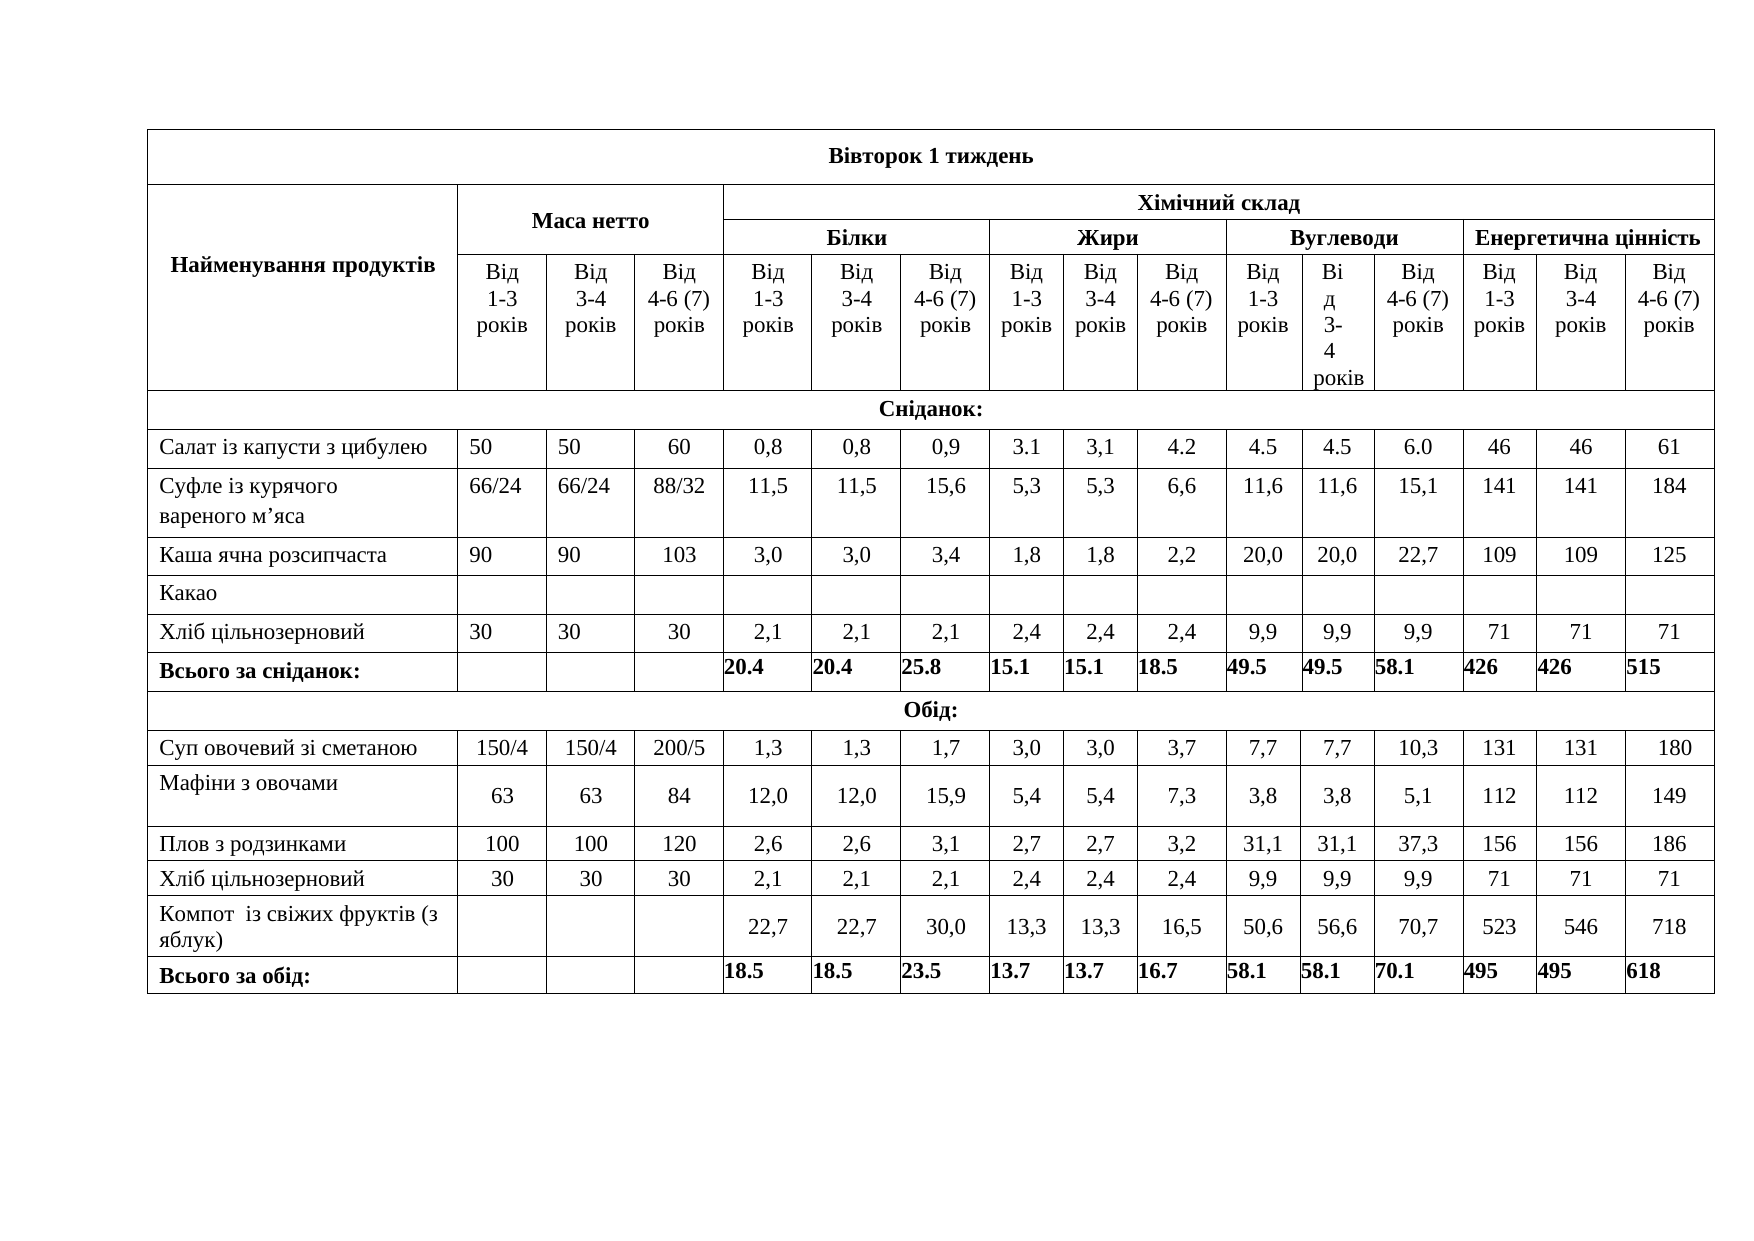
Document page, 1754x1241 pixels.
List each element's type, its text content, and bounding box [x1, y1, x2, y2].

table_cell [1464, 576, 1536, 613]
table_cell 9,9 [1375, 861, 1463, 895]
table_cell 2,4 [1064, 615, 1137, 652]
table_cell Від 3-4 років [547, 255, 634, 390]
table_cell 5,3 [990, 469, 1063, 537]
table_cell 23.5 [901, 957, 989, 993]
table_cell 11,6 [1303, 469, 1374, 537]
table_cell 90 [547, 538, 634, 575]
table_cell 180 [1626, 731, 1714, 765]
table_cell [547, 653, 634, 691]
table_cell 90 [458, 538, 546, 575]
table_cell 88/32 [635, 469, 723, 537]
table_cell 3,1 [1064, 430, 1137, 468]
table_cell 16.7 [1138, 957, 1226, 993]
table_cell 11,5 [724, 469, 811, 537]
table_cell Хліб цільнозерновий [148, 615, 457, 652]
table_cell Вуглеводи [1227, 220, 1463, 254]
table_cell 5,4 [990, 766, 1063, 826]
table_cell 141 [1537, 469, 1625, 537]
table_cell 30 [635, 861, 723, 895]
table_cell 37,3 [1375, 827, 1463, 860]
table_cell 9,9 [1303, 615, 1374, 652]
table_cell 3,2 [1138, 827, 1226, 860]
table_cell 2,4 [990, 615, 1063, 652]
table_cell 58.1 [1227, 957, 1300, 993]
table_cell 120 [635, 827, 723, 860]
table_cell 13.7 [1064, 957, 1137, 993]
table_cell 30,0 [901, 896, 989, 956]
table_cell Какао [148, 576, 457, 613]
table_cell 3.1 [990, 430, 1063, 468]
table_cell Білки [724, 220, 989, 254]
table_cell Від 1-3 років [990, 255, 1063, 390]
table_cell 2,1 [724, 861, 811, 895]
table_cell 9,9 [1227, 615, 1302, 652]
table_cell 2,1 [812, 861, 900, 895]
table_cell 523 [1464, 896, 1536, 956]
table_cell 2,7 [990, 827, 1063, 860]
table_cell 15.1 [990, 653, 1063, 691]
table_cell Мафіни з овочами [148, 766, 457, 826]
table_header Вівторок 1 тиждень [148, 130, 1714, 184]
table_cell Сніданок: [148, 391, 1714, 429]
table_cell Каша ячна розсипчаста [148, 538, 457, 575]
table_cell Хліб цільнозерновий [148, 861, 457, 895]
table_cell Від 1-3 років [724, 255, 811, 390]
table_cell [1227, 576, 1302, 613]
table_cell 1,3 [812, 731, 900, 765]
table_cell [635, 957, 723, 993]
table_cell 2,6 [724, 827, 811, 860]
table_cell 2,1 [901, 615, 989, 652]
table_cell 2,4 [1138, 861, 1226, 895]
table_cell Від 3-4 років [1303, 255, 1374, 390]
table_cell 63 [547, 766, 634, 826]
table_cell 71 [1464, 861, 1536, 895]
table_cell 71 [1626, 861, 1714, 895]
table_cell Обід: [148, 692, 1714, 730]
table_cell 2,6 [812, 827, 900, 860]
table_cell 141 [1464, 469, 1536, 537]
table_cell [458, 576, 546, 613]
table_cell 30 [458, 615, 546, 652]
table_cell 6,6 [1138, 469, 1226, 537]
table_cell [458, 957, 546, 993]
table_cell 3,0 [812, 538, 900, 575]
table_cell Від 4-6 (7) років [635, 255, 723, 390]
table_cell 49.5 [1227, 653, 1302, 691]
table_cell 4.5 [1303, 430, 1374, 468]
table_cell [724, 576, 811, 613]
table_cell 3,4 [901, 538, 989, 575]
table_cell 7,7 [1227, 731, 1300, 765]
table_cell Суп овочевий зі сметаною [148, 731, 457, 765]
table_cell Плов з родзинками [148, 827, 457, 860]
table_cell 495 [1537, 957, 1625, 993]
table_cell Хімічний склад [724, 185, 1714, 219]
table_cell 1,7 [901, 731, 989, 765]
table_cell 84 [635, 766, 723, 826]
table_cell [990, 576, 1063, 613]
table_cell 70.1 [1375, 957, 1463, 993]
table_cell Від 1-3 років [1464, 255, 1536, 390]
table_cell 3,1 [901, 827, 989, 860]
table_cell 6.0 [1375, 430, 1463, 468]
table_cell 718 [1626, 896, 1714, 956]
table_cell 0,8 [724, 430, 811, 468]
table_cell Від 4-6 (7) років [1138, 255, 1226, 390]
table_cell 13,3 [1064, 896, 1137, 956]
table_cell 22,7 [812, 896, 900, 956]
table_cell Жири [990, 220, 1226, 254]
table_cell 30 [547, 615, 634, 652]
table_cell 426 [1464, 653, 1536, 691]
table_cell 426 [1537, 653, 1625, 691]
table_cell 100 [458, 827, 546, 860]
table_cell 49.5 [1303, 653, 1374, 691]
table_cell 112 [1464, 766, 1536, 826]
table_cell 18.5 [812, 957, 900, 993]
table_cell 31,1 [1227, 827, 1300, 860]
table_cell 12,0 [724, 766, 811, 826]
table_cell 58.1 [1375, 653, 1463, 691]
table_cell 50,6 [1227, 896, 1300, 956]
table_cell 2,4 [1138, 615, 1226, 652]
table_cell 2,1 [812, 615, 900, 652]
table_cell 1,3 [724, 731, 811, 765]
table_cell Від 1-3 років [458, 255, 546, 390]
table_cell 70,7 [1375, 896, 1463, 956]
table_cell Найменування продуктів [148, 185, 457, 390]
table_cell 3,8 [1227, 766, 1300, 826]
table_cell 58.1 [1301, 957, 1374, 993]
table_cell [458, 896, 546, 956]
table_cell 60 [635, 430, 723, 468]
table_cell [812, 576, 900, 613]
table_cell 66/24 [547, 469, 634, 537]
table_cell Компот із свіжих фруктів (з яблук) [148, 896, 457, 956]
table_cell 71 [1537, 861, 1625, 895]
table_cell 20.4 [724, 653, 811, 691]
table_cell 2,4 [1064, 861, 1137, 895]
table_cell 50 [458, 430, 546, 468]
table_cell [1626, 576, 1714, 613]
table_cell Від 3-4 років [1064, 255, 1137, 390]
table_cell 13.7 [990, 957, 1063, 993]
table_cell 71 [1537, 615, 1625, 652]
table_cell 10,3 [1375, 731, 1463, 765]
table_cell 11,5 [812, 469, 900, 537]
table_cell [1375, 576, 1463, 613]
table_cell 156 [1464, 827, 1536, 860]
table_cell 156 [1537, 827, 1625, 860]
table_cell 184 [1626, 469, 1714, 537]
table_cell 4.5 [1227, 430, 1302, 468]
table_cell 18.5 [1138, 653, 1226, 691]
table_cell 3,7 [1138, 731, 1226, 765]
table_cell 20.4 [812, 653, 900, 691]
table_cell Маса нетто [458, 185, 723, 254]
table_cell 125 [1626, 538, 1714, 575]
table_cell 0,9 [901, 430, 989, 468]
table_cell 2,1 [901, 861, 989, 895]
table_cell Салат із капусти з цибулею [148, 430, 457, 468]
table_cell Від 3-4 років [812, 255, 900, 390]
table_cell [547, 576, 634, 613]
table_cell 3,0 [724, 538, 811, 575]
table_cell 2,2 [1138, 538, 1226, 575]
table_cell 9,9 [1301, 861, 1374, 895]
table_cell [1138, 576, 1226, 613]
table_cell Всього за обід: [148, 957, 457, 993]
table_cell 618 [1626, 957, 1714, 993]
table_cell Від 4-6 (7) років [1626, 255, 1714, 390]
table_cell 5,3 [1064, 469, 1137, 537]
table_cell 2,7 [1064, 827, 1137, 860]
table_cell [635, 576, 723, 613]
table_cell 149 [1626, 766, 1714, 826]
table_cell [901, 576, 989, 613]
table_cell 9,9 [1227, 861, 1300, 895]
table_cell 46 [1464, 430, 1536, 468]
table_cell 71 [1464, 615, 1536, 652]
table_cell 5,4 [1064, 766, 1137, 826]
table_cell 1,8 [990, 538, 1063, 575]
table_cell [635, 896, 723, 956]
table_cell 7,3 [1138, 766, 1226, 826]
table_cell 12,0 [812, 766, 900, 826]
table_cell 11,6 [1227, 469, 1302, 537]
table_cell 18.5 [724, 957, 811, 993]
table_cell 100 [547, 827, 634, 860]
table_cell 186 [1626, 827, 1714, 860]
table_cell 16,5 [1138, 896, 1226, 956]
table_cell 546 [1537, 896, 1625, 956]
table_cell 0,8 [812, 430, 900, 468]
table_cell 150/4 [458, 731, 546, 765]
table_cell Від 3-4 років [1537, 255, 1625, 390]
table_cell 66/24 [458, 469, 546, 537]
table_cell 7,7 [1301, 731, 1374, 765]
table_cell 31,1 [1301, 827, 1374, 860]
table_cell 20,0 [1303, 538, 1374, 575]
table_cell Суфле із курячого вареного м’яса [148, 469, 457, 537]
table_cell 15,1 [1375, 469, 1463, 537]
table_cell 20,0 [1227, 538, 1302, 575]
table_cell 2,1 [724, 615, 811, 652]
table_cell 3,0 [990, 731, 1063, 765]
table_cell 131 [1537, 731, 1625, 765]
table_cell 109 [1537, 538, 1625, 575]
table_cell Від 1-3 років [1227, 255, 1302, 390]
table_cell 30 [458, 861, 546, 895]
table_cell 9,9 [1375, 615, 1463, 652]
table_cell [547, 896, 634, 956]
table_cell 15,6 [901, 469, 989, 537]
table_cell 495 [1464, 957, 1536, 993]
table_cell [1064, 576, 1137, 613]
table_cell 200/5 [635, 731, 723, 765]
table_cell 103 [635, 538, 723, 575]
table_cell 2,4 [990, 861, 1063, 895]
table_cell [1537, 576, 1625, 613]
table_cell 30 [547, 861, 634, 895]
table_cell 3,8 [1301, 766, 1374, 826]
table_cell Від 4-6 (7) років [901, 255, 989, 390]
table_cell 109 [1464, 538, 1536, 575]
table_cell 71 [1626, 615, 1714, 652]
table_cell [458, 653, 546, 691]
table_cell 22,7 [724, 896, 811, 956]
table_cell 150/4 [547, 731, 634, 765]
table_cell 515 [1626, 653, 1714, 691]
table_cell 3,0 [1064, 731, 1137, 765]
table_cell 15,9 [901, 766, 989, 826]
table_cell 112 [1537, 766, 1625, 826]
table_cell [635, 653, 723, 691]
table_cell 5,1 [1375, 766, 1463, 826]
table_cell 46 [1537, 430, 1625, 468]
table_cell Енергетична цінність [1464, 220, 1714, 254]
table_cell 63 [458, 766, 546, 826]
table_cell 15.1 [1064, 653, 1137, 691]
table_cell Від 4-6 (7) років [1375, 255, 1463, 390]
table_cell 25.8 [901, 653, 989, 691]
table_cell 1,8 [1064, 538, 1137, 575]
table_cell 22,7 [1375, 538, 1463, 575]
table_cell 30 [635, 615, 723, 652]
table_cell 56,6 [1301, 896, 1374, 956]
table_cell [1303, 576, 1374, 613]
table_cell 131 [1464, 731, 1536, 765]
table_cell 50 [547, 430, 634, 468]
table_cell 4.2 [1138, 430, 1226, 468]
table_cell 13,3 [990, 896, 1063, 956]
table_cell Всього за сніданок: [148, 653, 457, 691]
table_cell [547, 957, 634, 993]
table_cell 61 [1626, 430, 1714, 468]
